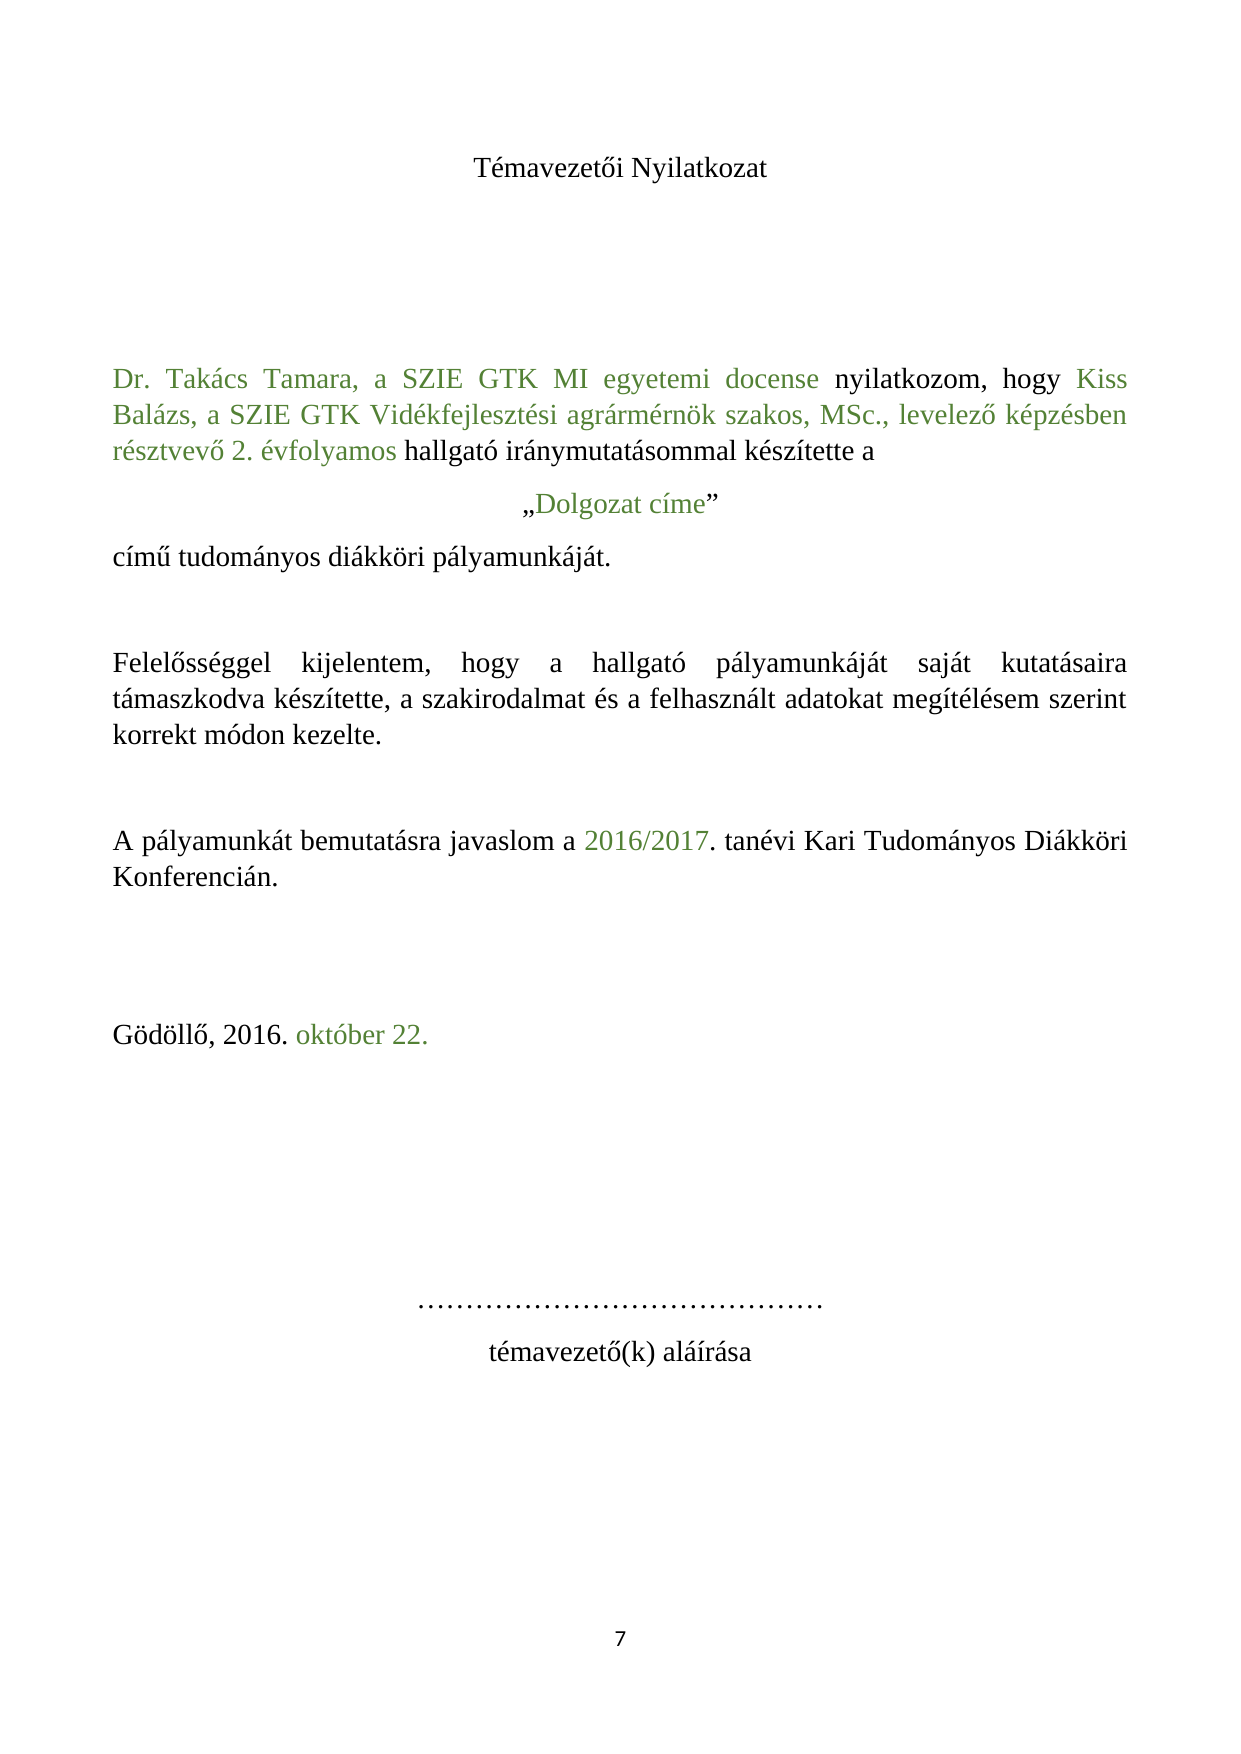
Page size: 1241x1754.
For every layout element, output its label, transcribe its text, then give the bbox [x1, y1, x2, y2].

text A pályamunkát bemutatásra javaslom a 2016/2017. tanévi Kari Tudományos Diákköri Konferencián. [112, 823, 1128, 892]
text Gödöllő, 2016. október 22. [112, 1017, 1128, 1051]
text című tudományos diákköri pályamunkáját. [112, 539, 1128, 573]
text Témavezetői Nyilatkozat [112, 150, 1128, 183]
text …………………………………… [112, 1281, 1128, 1315]
text Felelősséggel kijelentem, hogy a hallgató pályamunkáját saját kutatásaira támaszkodva készítette, a szakirodalmat és a felhasznált adatokat megítélésem szerint korrekt módon kezelte. [112, 645, 1128, 751]
text témavezető(k) aláírása [112, 1334, 1128, 1368]
text „Dolgozat címe” [112, 486, 1128, 520]
text Dr. Takács Tamara, a SZIE GTK MI egyetemi docense nyilatkozom, hogy Kiss Balázs, a SZIE GTK Vidékfejlesztési agrármérnök szakos, MSc., levelező képzésben résztvevő 2. évfolyamos hallgató iránymutatásommal készítette a [112, 361, 1128, 467]
